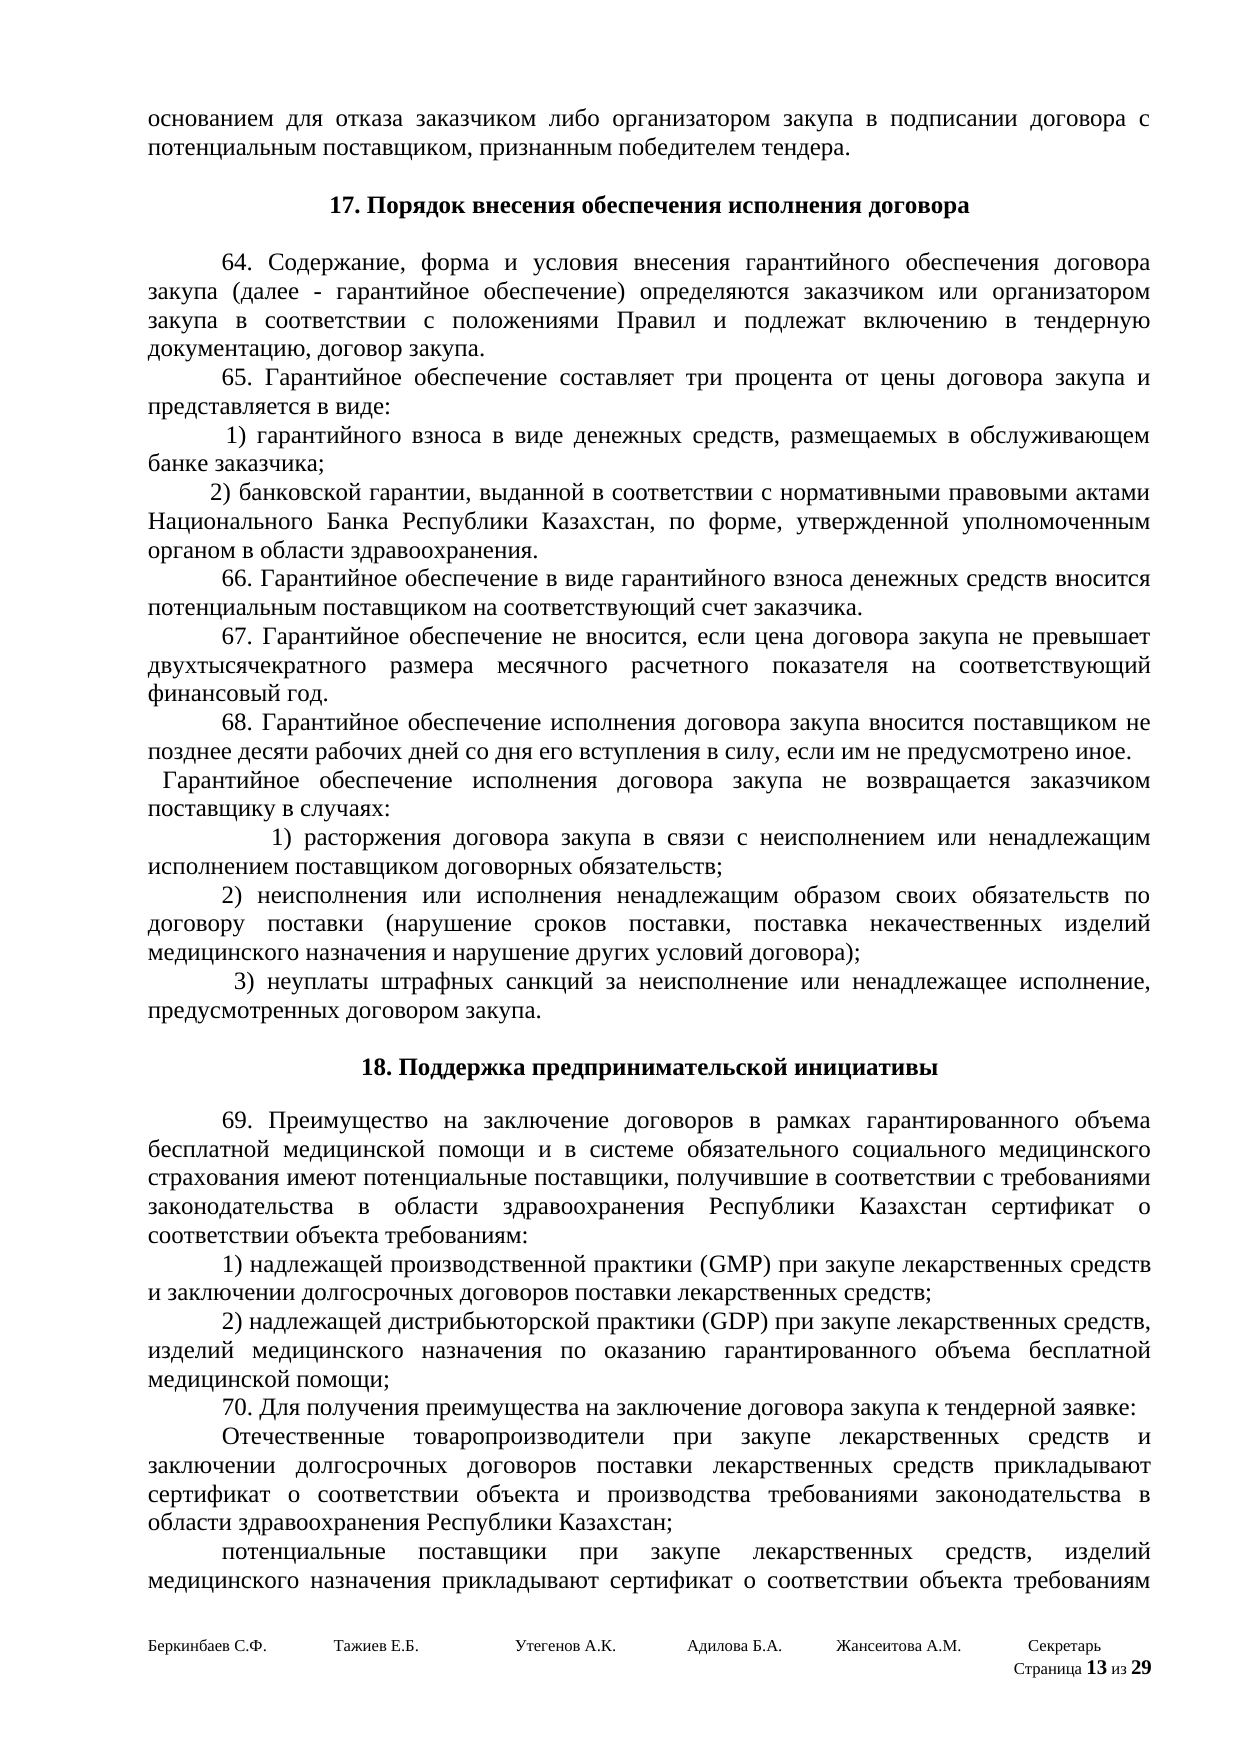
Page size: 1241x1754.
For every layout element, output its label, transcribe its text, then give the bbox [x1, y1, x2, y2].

text 1) расторжения договора закупа в связи с неисполнением или ненадлежащим исполнением поставщиком договорных обязательств; [148, 822, 1152, 880]
text 1) гарантийного взноса в виде денежных средств, размещаемых в обслуживающем банке заказчика; [148, 420, 1152, 477]
text Отечественные товаропроизводители при закупе лекарственных средств и заключении долгосрочных договоров поставки лекарственных средств прикладывают сертификат о соответствии объекта и производства требованиями законодательства в области здравоохранения Республики Казахстан; [148, 1421, 1152, 1536]
text Гарантийное обеспечение исполнения договора закупа не возвращается заказчиком поставщику в случаях: [148, 765, 1152, 822]
text 67. Гарантийное обеспечение не вносится, если цена договора закупа не превышает двухтысячекратного размера месячного расчетного показателя на соответствующий финансовый год. [148, 621, 1152, 707]
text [148, 103, 1152, 161]
text 70. Для получения преимущества на заключение договора закупа к тендерной заявке: [148, 1392, 1152, 1421]
text 1) надлежащей производственной практики (GMP) при закупе лекарственных средств и заключении долгосрочных договоров поставки лекарственных средств; [148, 1249, 1152, 1306]
text 17. Порядок внесения обеспечения исполнения договора [148, 190, 1152, 218]
text 3) неуплаты штрафных санкций за неисполнение или ненадлежащее исполнение, предусмотренных договором закупа. [148, 966, 1152, 1023]
text 64. Содержание, форма и условия внесения гарантийного обеспечения договора закупа (далее - гарантийное обеспечение) определяются заказчиком или организатором закупа в соответствии с положениями Правил и подлежат включению в тендерную документацию, договор закупа. [148, 247, 1152, 362]
text 65. Гарантийное обеспечение составляет три процента от цены договора закупа и представляется в виде: [148, 362, 1152, 420]
text 2) банковской гарантии, выданной в соответствии с нормативными правовыми актами Национального Банка Республики Казахстан, по форме, утвержденной уполномоченным органом в области здравоохранения. [148, 477, 1152, 563]
text 18. Поддержка предпринимательской инициативы [148, 1052, 1152, 1081]
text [148, 1536, 1152, 1594]
text 68. Гарантийное обеспечение исполнения договора закупа вносится поставщиком не позднее десяти рабочих дней со дня его вступления в силу, если им не предусмотрено иное. [148, 707, 1152, 765]
text 2) надлежащей дистрибьюторской практики (GDP) при закупе лекарственных средств, изделий медицинского назначения по оказанию гарантированного объема бесплатной медицинской помощи; [148, 1306, 1152, 1392]
text 66. Гарантийное обеспечение в виде гарантийного взноса денежных средств вносится потенциальным поставщиком на соответствующий счет заказчика. [148, 563, 1152, 621]
text 69. Преимущество на заключение договоров в рамках гарантированного объема бесплатной медицинской помощи и в системе обязательного социального медицинского страхования имеют потенциальные поставщики, получившие в соответствии с требованиями законодательства в области здравоохранения Республики Казахстан сертификат о соответствии объекта требованиям: [148, 1105, 1152, 1249]
text 2) неисполнения или исполнения ненадлежащим образом своих обязательств по договору поставки (нарушение сроков поставки, поставка некачественных изделий медицинского назначения и нарушение других условий договора); [148, 880, 1152, 966]
